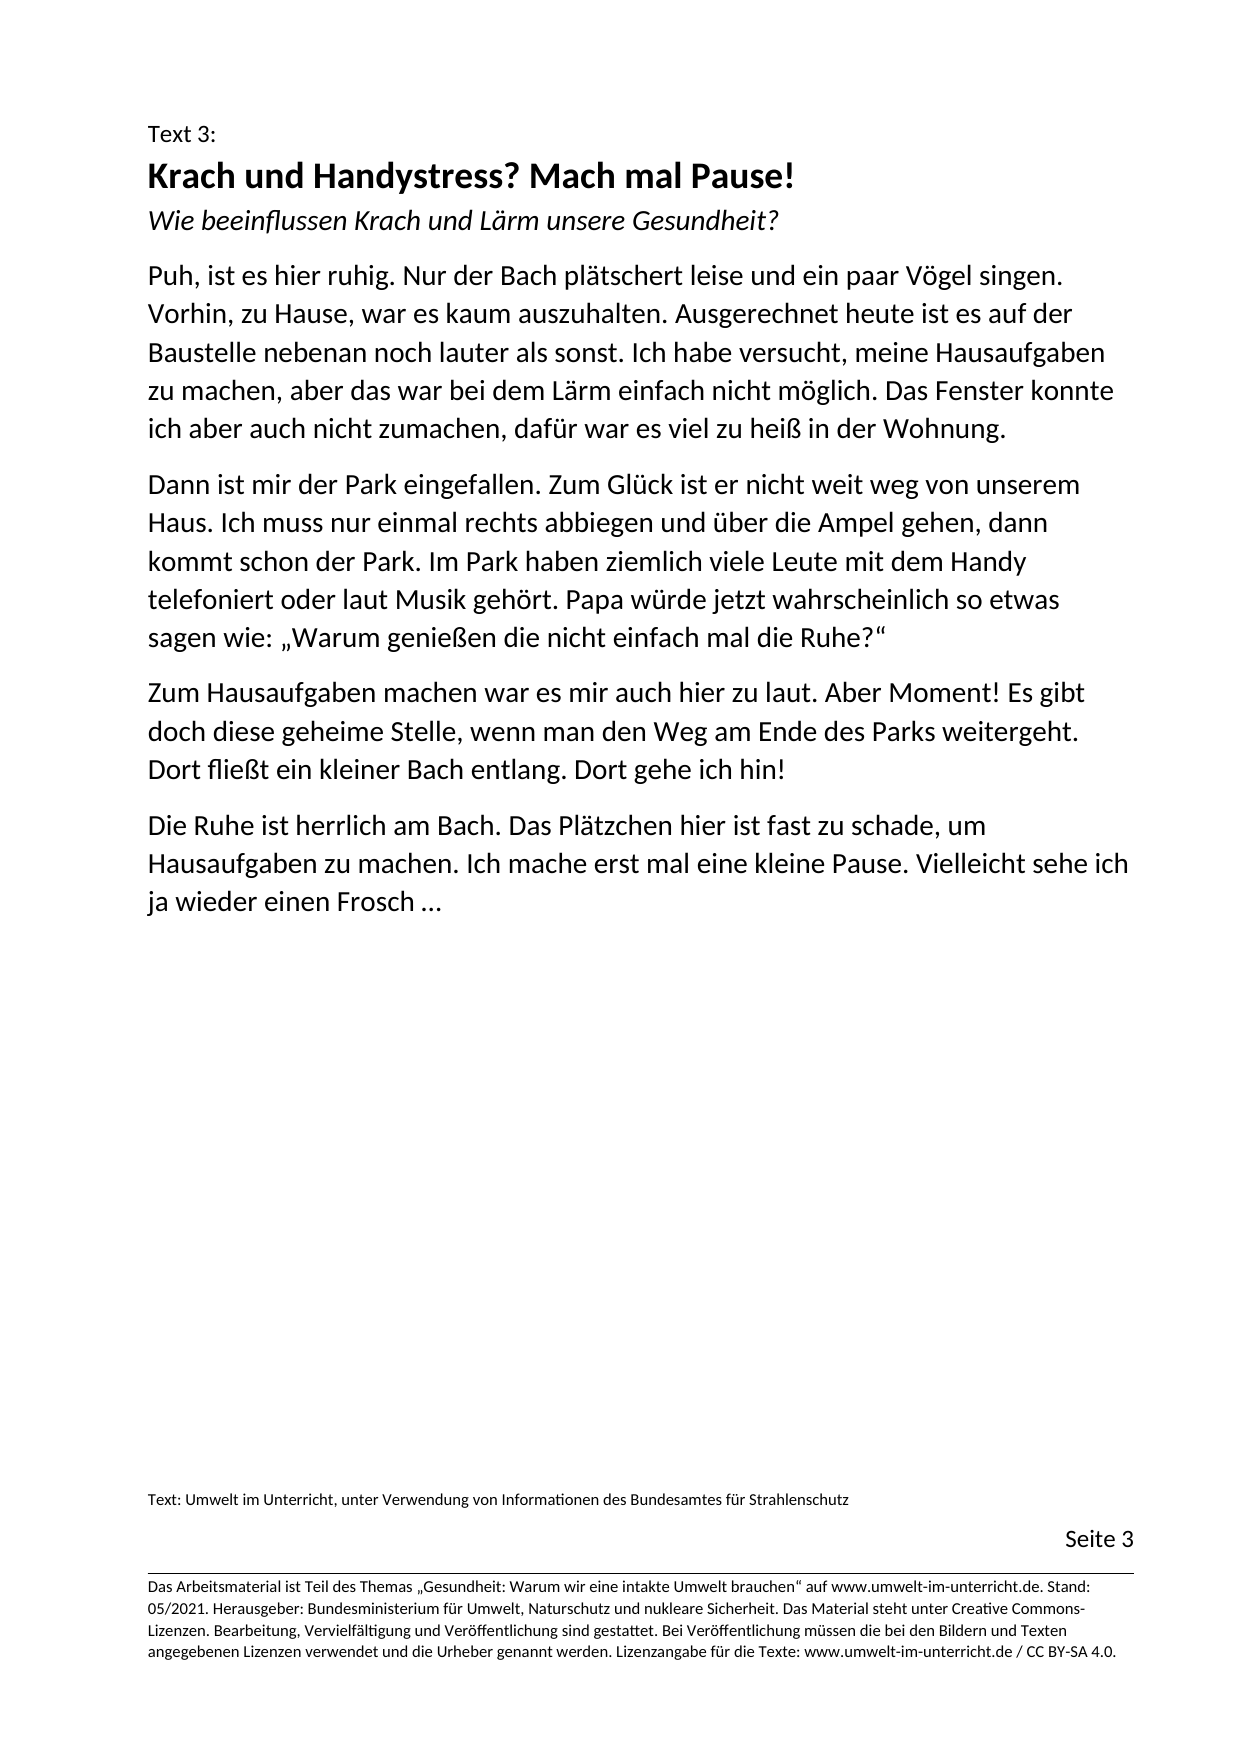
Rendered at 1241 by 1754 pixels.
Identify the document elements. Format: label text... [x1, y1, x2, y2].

text Text: Umwelt im Unterricht, unter Verwendung von Informationen des Bundesamtes für Strahlenschutz [148, 1489, 1134, 1510]
text Die Ruhe ist herrlich am Bach. Das Plätzchen hier ist fast zu schade, um Hausaufgaben zu machen. Ich mache erst mal eine kleine Pause. Vielleicht sehe ich ja wieder einen Frosch … [148, 807, 1134, 919]
text Wie beeinflussen Krach und Lärm unsere Gesundheit? [148, 202, 1134, 237]
text Puh, ist es hier ruhig. Nur der Bach plätschert leise und ein paar Vögel singen. Vorhin, zu Hause, war es kaum auszuhalten. Ausgerechnet heute ist es auf der Baustelle nebenan noch lauter als sonst. Ich habe versucht, meine Hausaufgaben zu machen, aber das war bei dem Lärm einfach nicht möglich. Das Fenster konnte ich aber auch nicht zumachen, dafür war es viel zu heiß in der Wohnung. [148, 257, 1134, 446]
text Text 3: Krach und Handystress? Mach mal Pause! [148, 118, 1134, 198]
text Zum Hausaufgaben machen war es mir auch hier zu laut. Aber Moment! Es gibt doch diese geheime Stelle, wenn man den Weg am Ende des Parks weitergeht. Dort fließt ein kleiner Bach entlang. Dort gehe ich hin! [148, 674, 1134, 787]
text Dann ist mir der Park eingefallen. Zum Glück ist er nicht weit weg von unserem Haus. Ich muss nur einmal rechts abbiegen und über die Ampel gehen, dann kommt schon der Park. Im Park haben ziemlich viele Leute mit dem Handy telefoniert oder laut Musik gehört. Papa würde jetzt wahrscheinlich so etwas sagen wie: „Warum genießen die nicht einfach mal die Ruhe?“ [148, 466, 1134, 655]
